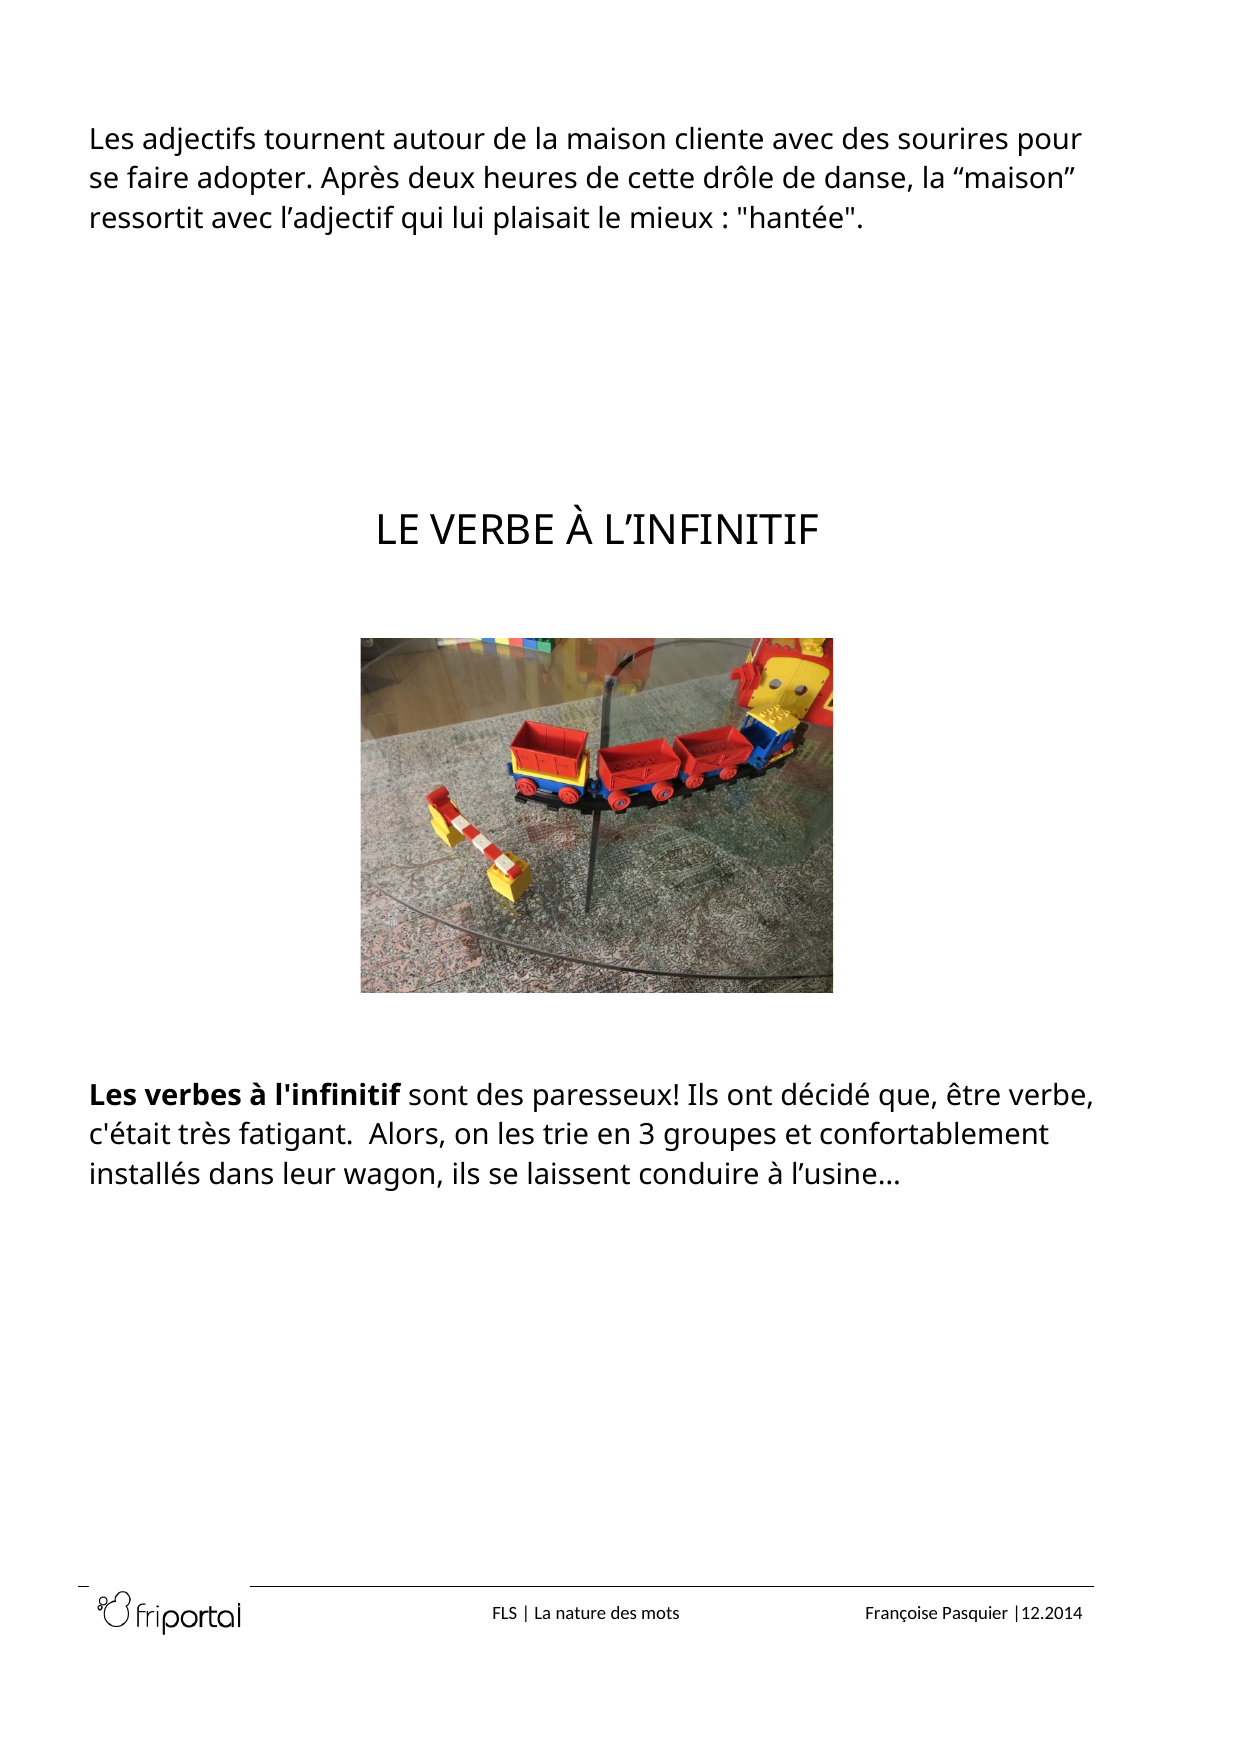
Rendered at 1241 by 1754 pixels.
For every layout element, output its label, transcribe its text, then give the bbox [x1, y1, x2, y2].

picture [88, 1586, 250, 1640]
text Les verbes à l'infinitif sont des paresseux! Ils ont décidé que, être verbe, c'était très fatigant. Alors, on les trie en 3 groupes et confortablement installés dans leur wagon, ils se laissent conduire à l’usine… [89, 1074, 1105, 1193]
text Le verbe à l’infinitif [89, 500, 1105, 557]
picture [360, 638, 834, 993]
text Les adjectifs tournent autour de la maison cliente avec des sourires pour se faire adopter. Après deux heures de cette drôle de danse, la “maison” ressortit avec l’adjectif qui lui plaisait le mieux : "hantée". [89, 118, 1105, 237]
